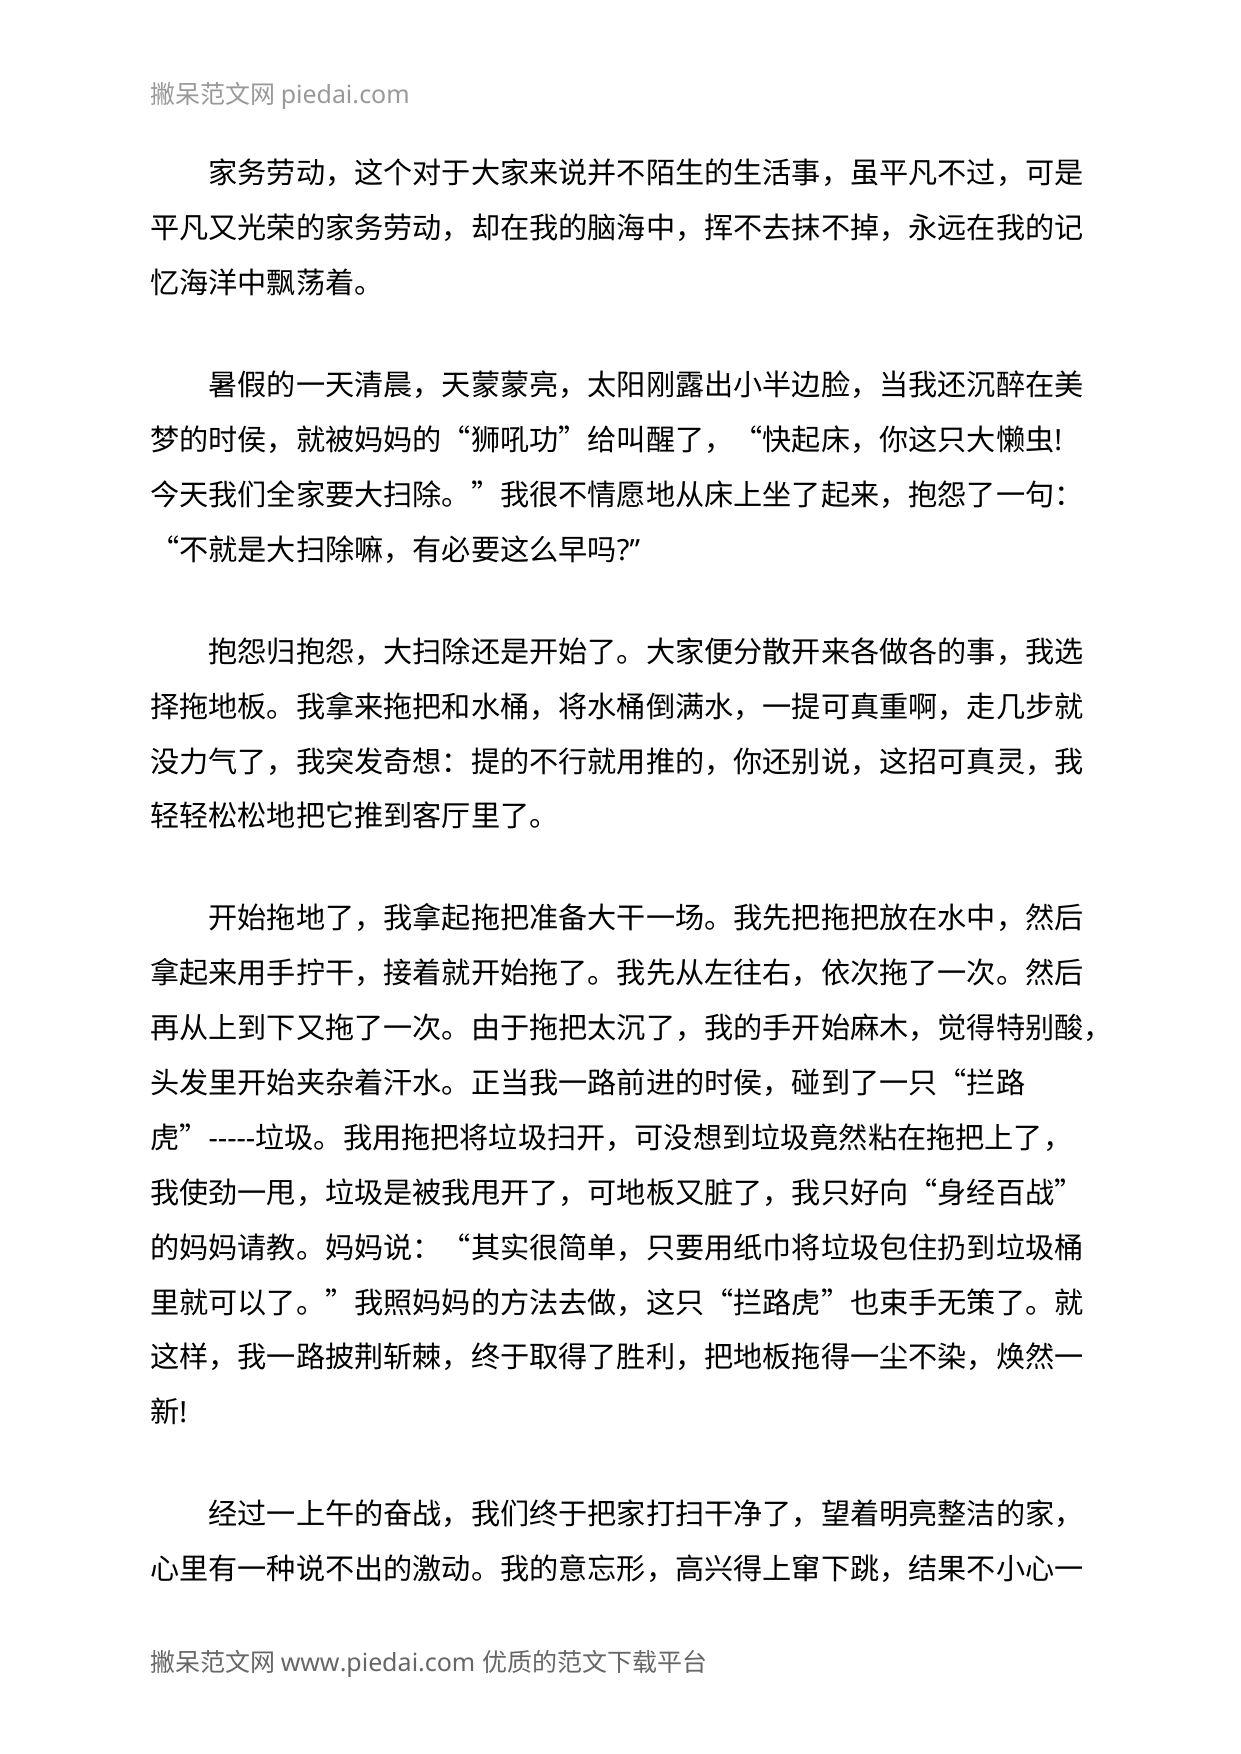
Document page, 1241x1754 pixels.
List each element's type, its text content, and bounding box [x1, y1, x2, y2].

text 抱怨归抱怨，大扫除还是开始了。大家便分散开来各做各的事，我选择拖地板。我拿来拖把和水桶，将水桶倒满水，一提可真重啊，走几步就没力气了，我突发奇想：提的不行就用推的，你还别说，这招可真灵，我轻轻松松地把它推到客厅里了。 [150, 628, 1090, 835]
text 家务劳动，这个对于大家来说并不陌生的生活事，虽平凡不过，可是平凡又光荣的家务劳动，却在我的脑海中，挥不去抹不掉，永远在我的记忆海洋中飘荡着。 [150, 150, 1090, 302]
text 暑假的一天清晨，天蒙蒙亮，太阳刚露出小半边脸，当我还沉醉在美梦的时侯，就被妈妈的“狮吼功”给叫醒了，“快起床，你这只大懒虫!今天我们全家要大扫除。”我很不情愿地从床上坐了起来，抱怨了一句：“不就是大扫除嘛，有必要这么早吗?” [150, 362, 1090, 569]
text 开始拖地了，我拿起拖把准备大干一场。我先把拖把放在水中，然后拿起来用手拧干，接着就开始拖了。我先从左往右，依次拖了一次。然后再从上到下又拖了一次。由于拖把太沉了，我的手开始麻木，觉得特别酸，头发里开始夹杂着汗水。正当我一路前进的时侯，碰到了一只“拦路虎”-----垃圾。我用拖把将垃圾扫开，可没想到垃圾竟然粘在拖把上了，我使劲一甩，垃圾是被我甩开了，可地板又脏了，我只好向“身经百战”的妈妈请教。妈妈说：“其实很简单，只要用纸巾将垃圾包住扔到垃圾桶里就可以了。”我照妈妈的方法去做，这只“拦路虎”也束手无策了。就这样，我一路披荆斩棘，终于取得了胜利，把地板拖得一尘不染，焕然一新! [150, 895, 1090, 1431]
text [150, 1491, 1090, 1588]
